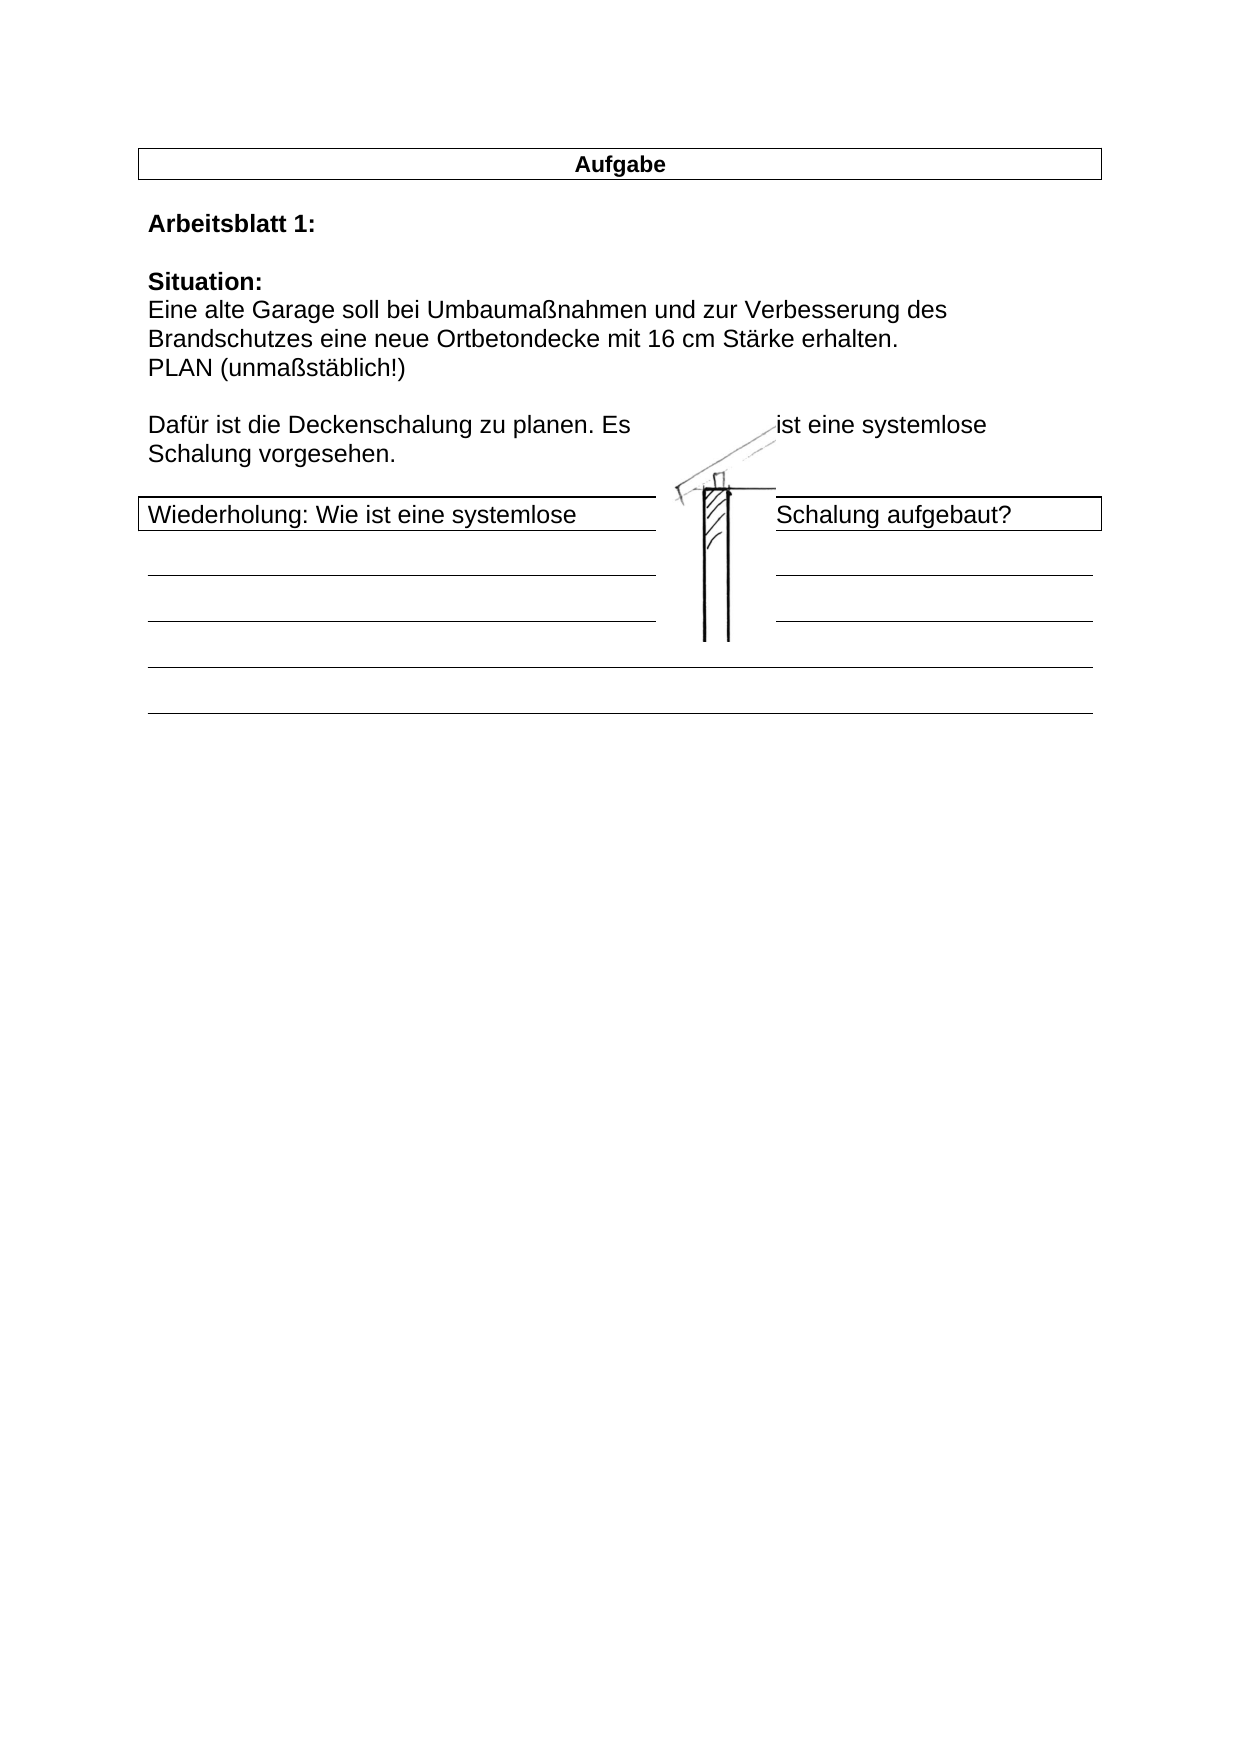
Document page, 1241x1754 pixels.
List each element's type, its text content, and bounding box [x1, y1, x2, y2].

text Wiederholung: Wie ist eine systemlose Schalung aufgebaut? [775, 498, 1101, 530]
text PLAN (unmaßstäblich!) [148, 353, 1093, 381]
text Dafür ist die Deckenschalung zu planen. Es ist eine systemlose Schalung vorgesehen. [148, 410, 656, 468]
text Aufgabe [139, 149, 1101, 179]
text Arbeitsblatt 1: [148, 209, 1093, 238]
text Wiederholung: Wie ist eine systemlose Schalung aufgebaut? [139, 498, 656, 530]
text Situation: [148, 266, 1093, 295]
picture [656, 358, 775, 643]
text Eine alte Garage soll bei Umbaumaßnahmen und zur Verbesserung des Brandschutzes eine neue Ortbetondecke mit 16 cm Stärke erhalten. [148, 295, 1093, 353]
text Dafür ist die Deckenschalung zu planen. Es ist eine systemlose Schalung vorgesehen. [775, 410, 1093, 468]
